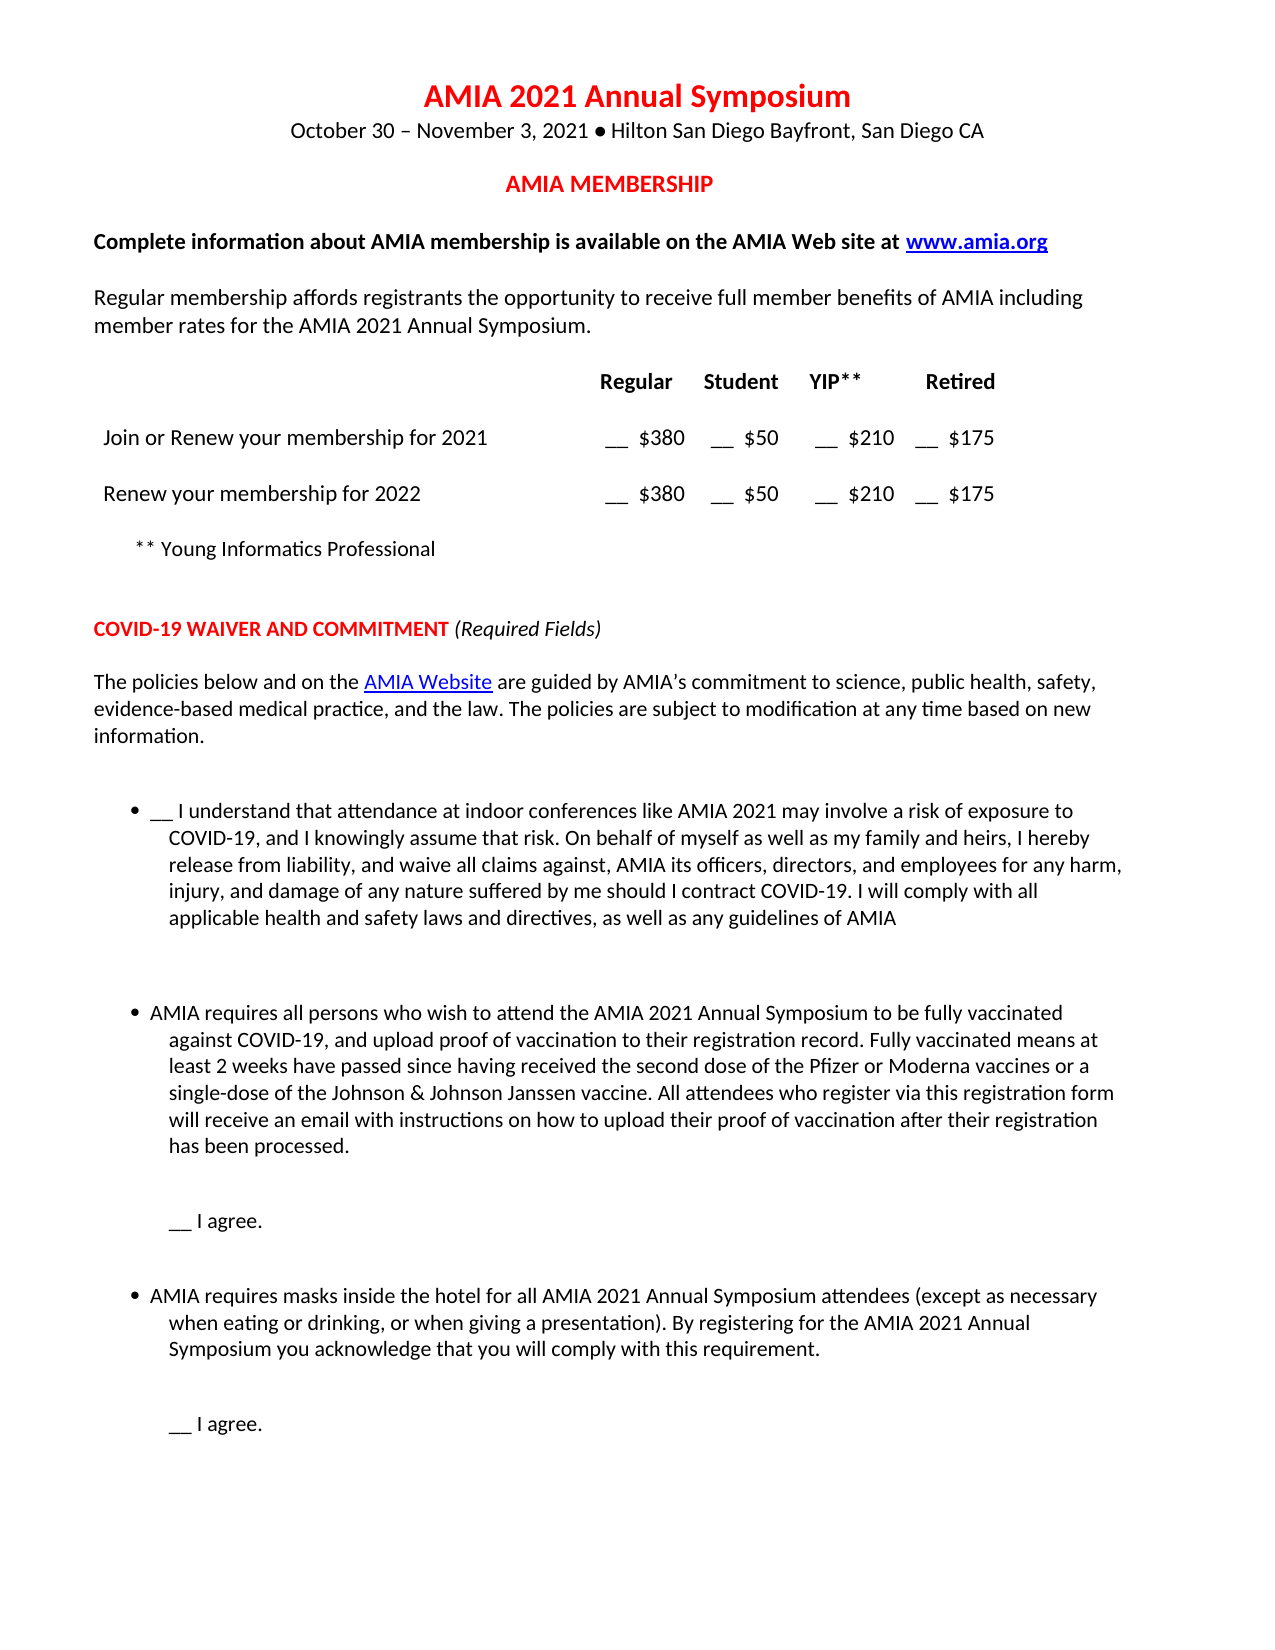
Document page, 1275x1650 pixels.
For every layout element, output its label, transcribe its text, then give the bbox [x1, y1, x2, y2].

text COVID-19 WAIVER AND COMMITMENT (Required Fields) The policies below and on the AMIA Website are guided by AMIA’s commitment to science, public health, safety, evidence-based medical practice, and the law. The policies are subject to modification at any time based on new information. [94, 615, 1125, 748]
text Join or Renew your membership for 2021 __ $380 __ $50 __ $210 __ $175 [94, 423, 1125, 451]
text __ I agree. [94, 1409, 1125, 1438]
text Regular Student YIP** Retired [150, 367, 1125, 395]
list AMIA requires all persons who wish to attend the AMIA 2021 Annual Symposium to be fully vaccinated against COVID-19, and upload proof of vaccination to their registration record. Fully vaccinated means at least 2 weeks have passed since having received the second dose of the Pfizer or Moderna vaccines or a single-dose of the Johnson & Johnson Janssen vaccine. All attendees who register via this registration form will receive an email with instructions on how to upload their proof of vaccination after their registration has been processed. [131, 999, 1125, 1159]
text AMIA MEMBERSHIP [94, 168, 1125, 199]
list AMIA requires masks inside the hotel for all AMIA 2021 Annual Symposium attendees (except as necessary when eating or drinking, or when giving a presentation). By registering for the AMIA 2021 Annual Symposium you acknowledge that you will comply with this requirement. [131, 1282, 1125, 1362]
text Renew your membership for 2022 __ $380 __ $50 __ $210 __ $175 [94, 479, 1125, 507]
text Complete information about AMIA membership is available on the AMIA Web site at www.amia.org [94, 227, 1125, 255]
text Regular membership affords registrants the opportunity to receive full member benefits of AMIA including member rates for the AMIA 2021 Annual Symposium. [94, 283, 1125, 339]
text ** Young Informatics Professional [94, 535, 1125, 562]
list __ I understand that attendance at indoor conferences like AMIA 2021 may involve a risk of exposure to COVID-19, and I knowingly assume that risk. On behalf of myself as well as my family and heirs, I hereby release from liability, and waive all claims against, AMIA its officers, directors, and employees for any harm, injury, and damage of any nature suffered by me should I contract COVID-19. I will comply with all applicable health and safety laws and directives, as well as any guidelines of AMIA [131, 796, 1125, 931]
text __ I agree. [94, 1207, 1125, 1234]
